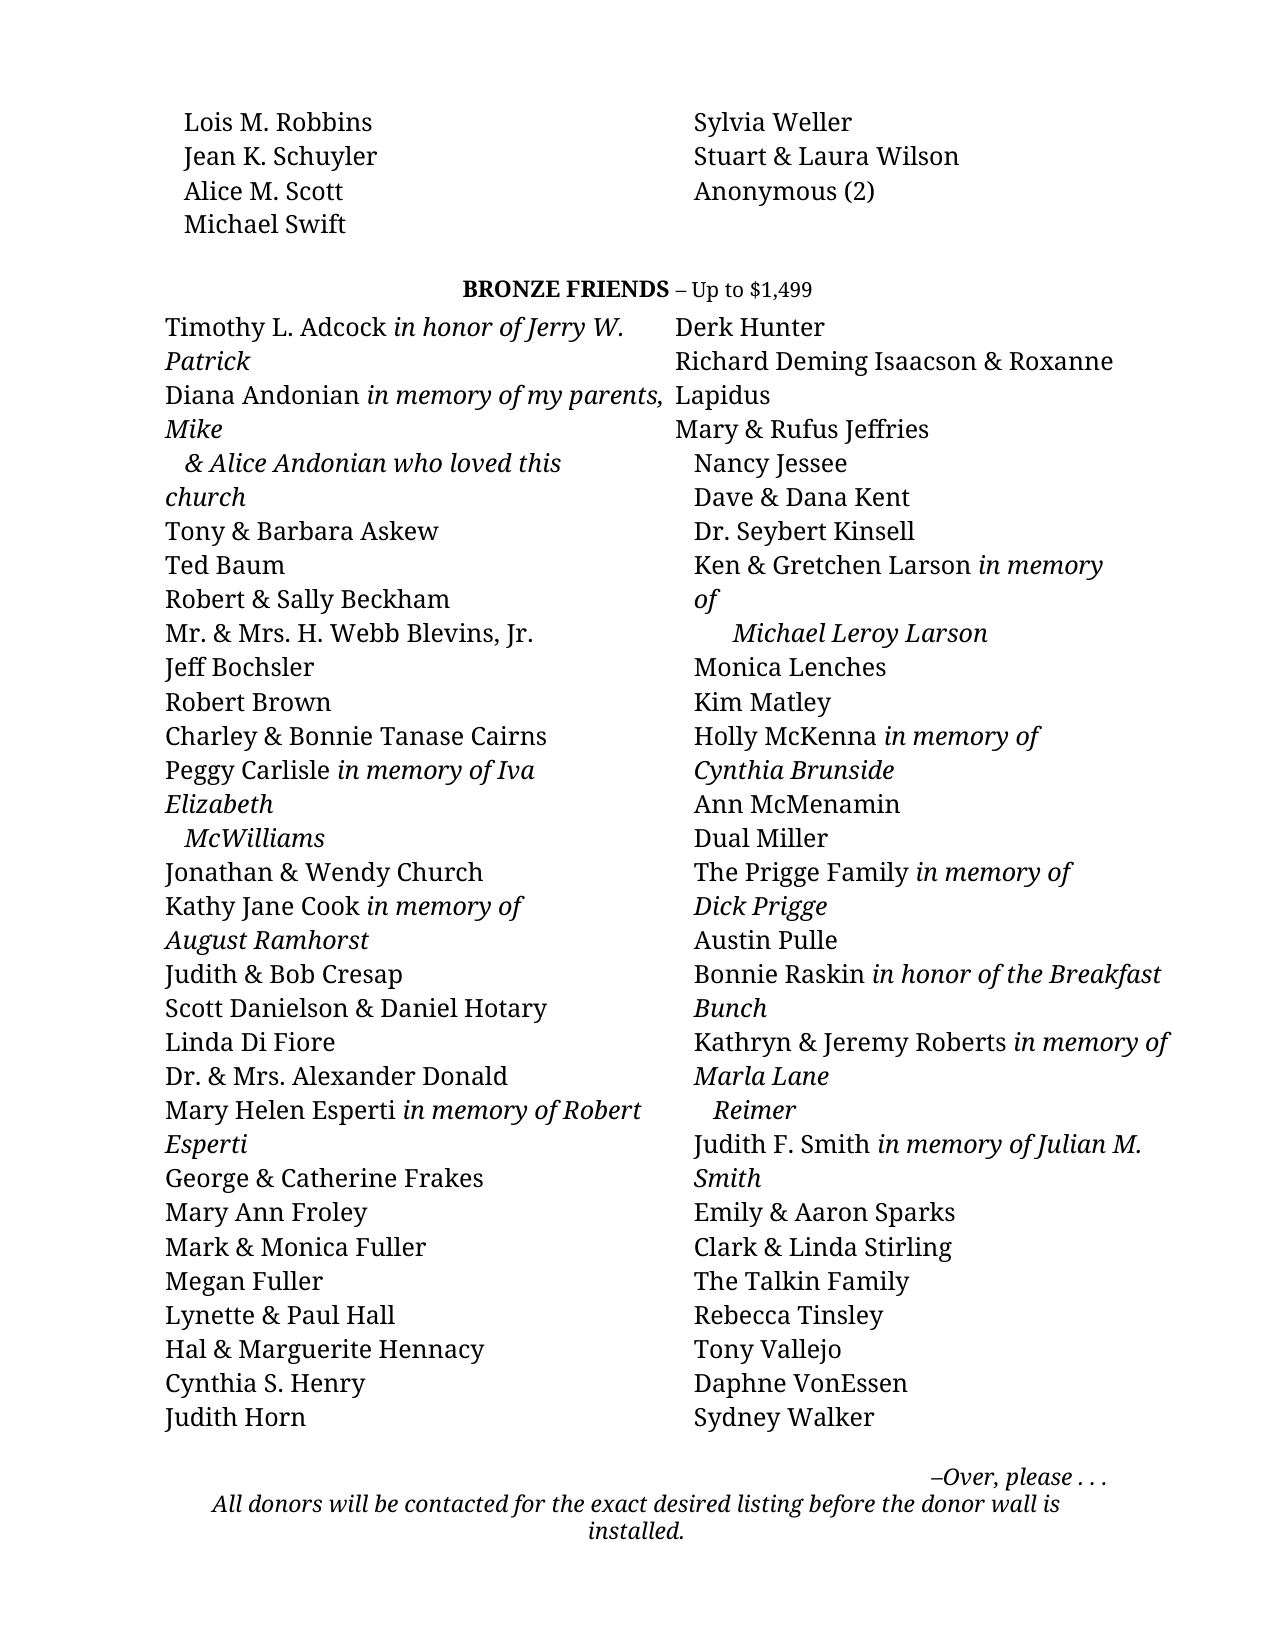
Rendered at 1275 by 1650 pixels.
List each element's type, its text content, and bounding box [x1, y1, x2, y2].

text Austin Pulle Bonnie Raskin in honor of the Breakfast Bunch [694, 923, 1185, 1025]
text The Talkin Family [694, 1263, 1185, 1297]
text Kathy Jane Cook in memory of August Ramhorst [165, 888, 602, 957]
text Jean K. Schuyler [184, 139, 638, 173]
text Nancy Jessee Dave & Dana Kent Dr. Seybert Kinsell Ken & Gretchen Larson in memory of Michael Leroy Larson [694, 446, 1112, 650]
text Rebecca Tinsley [694, 1297, 1185, 1331]
text Mr. & Mrs. H. Webb Blevins, Jr. [165, 616, 602, 650]
text Clark & Linda Stirling [694, 1229, 1185, 1263]
text Daphne VonEssen Sydney Walker [694, 1365, 1185, 1433]
text Michael Swift [184, 207, 638, 241]
text Linda Di Fiore [165, 1025, 638, 1059]
text & Alice Andonian who loved this church [165, 446, 602, 514]
text Jonathan & Wendy Church [165, 854, 602, 888]
text Scott Danielson & Daniel Hotary [165, 991, 638, 1025]
text Peggy Carlisle in memory of Iva Elizabeth McWilliams [165, 752, 602, 854]
text Lynette & Paul Hall [165, 1297, 638, 1331]
text Mary Helen Esperti in memory of Robert Esperti [165, 1093, 638, 1161]
text Robert Brown Charley & Bonnie Tanase Cairns [165, 684, 602, 752]
text Hal & Marguerite Hennacy [165, 1331, 638, 1365]
text Tony & Barbara Askew [165, 514, 602, 548]
text Mary & Rufus Jeffries [675, 412, 1185, 446]
text Mary Ann Froley Mark & Monica Fuller [165, 1195, 638, 1263]
text The Prigge Family in memory of Dick Prigge [694, 854, 1112, 923]
text Judith & Bob Cresap [165, 957, 602, 991]
text Emily & Aaron Sparks [694, 1195, 1185, 1229]
text Ann McMenamin Dual Miller [694, 786, 1112, 854]
text Kathryn & Jeremy Roberts in memory of Marla Lane Reimer [694, 1025, 1185, 1127]
text Derk Hunter [675, 309, 1185, 343]
text Sylvia Weller [694, 105, 1185, 139]
text Judith F. Smith in memory of Julian M. Smith [694, 1127, 1185, 1195]
text BRONZE FRIENDS – Up to $1,499 [165, 272, 1110, 304]
text Tony Vallejo [694, 1331, 1185, 1365]
text Ted Baum Robert & Sally Beckham [165, 548, 602, 616]
text Megan Fuller [165, 1263, 638, 1297]
text Richard Deming Isaacson & Roxanne Lapidus [675, 343, 1185, 412]
text Timothy L. Adcock in honor of Jerry W. Patrick Diana Andonian in memory of my parents, Mike [165, 309, 638, 446]
text Lois M. Robbins [184, 105, 638, 139]
text Alice M. Scott [184, 173, 638, 207]
text George & Catherine Frakes [165, 1161, 638, 1195]
text Jeff Bochsler [165, 650, 602, 684]
text Monica Lenches Kim Matley [694, 650, 1125, 718]
text Cynthia S. Henry Judith Horn [165, 1365, 638, 1433]
text Holly McKenna in memory of Cynthia Brunside [694, 718, 1125, 786]
text Dr. & Mrs. Alexander Donald [165, 1059, 638, 1093]
text Stuart & Laura Wilson Anonymous (2) [694, 139, 1185, 207]
